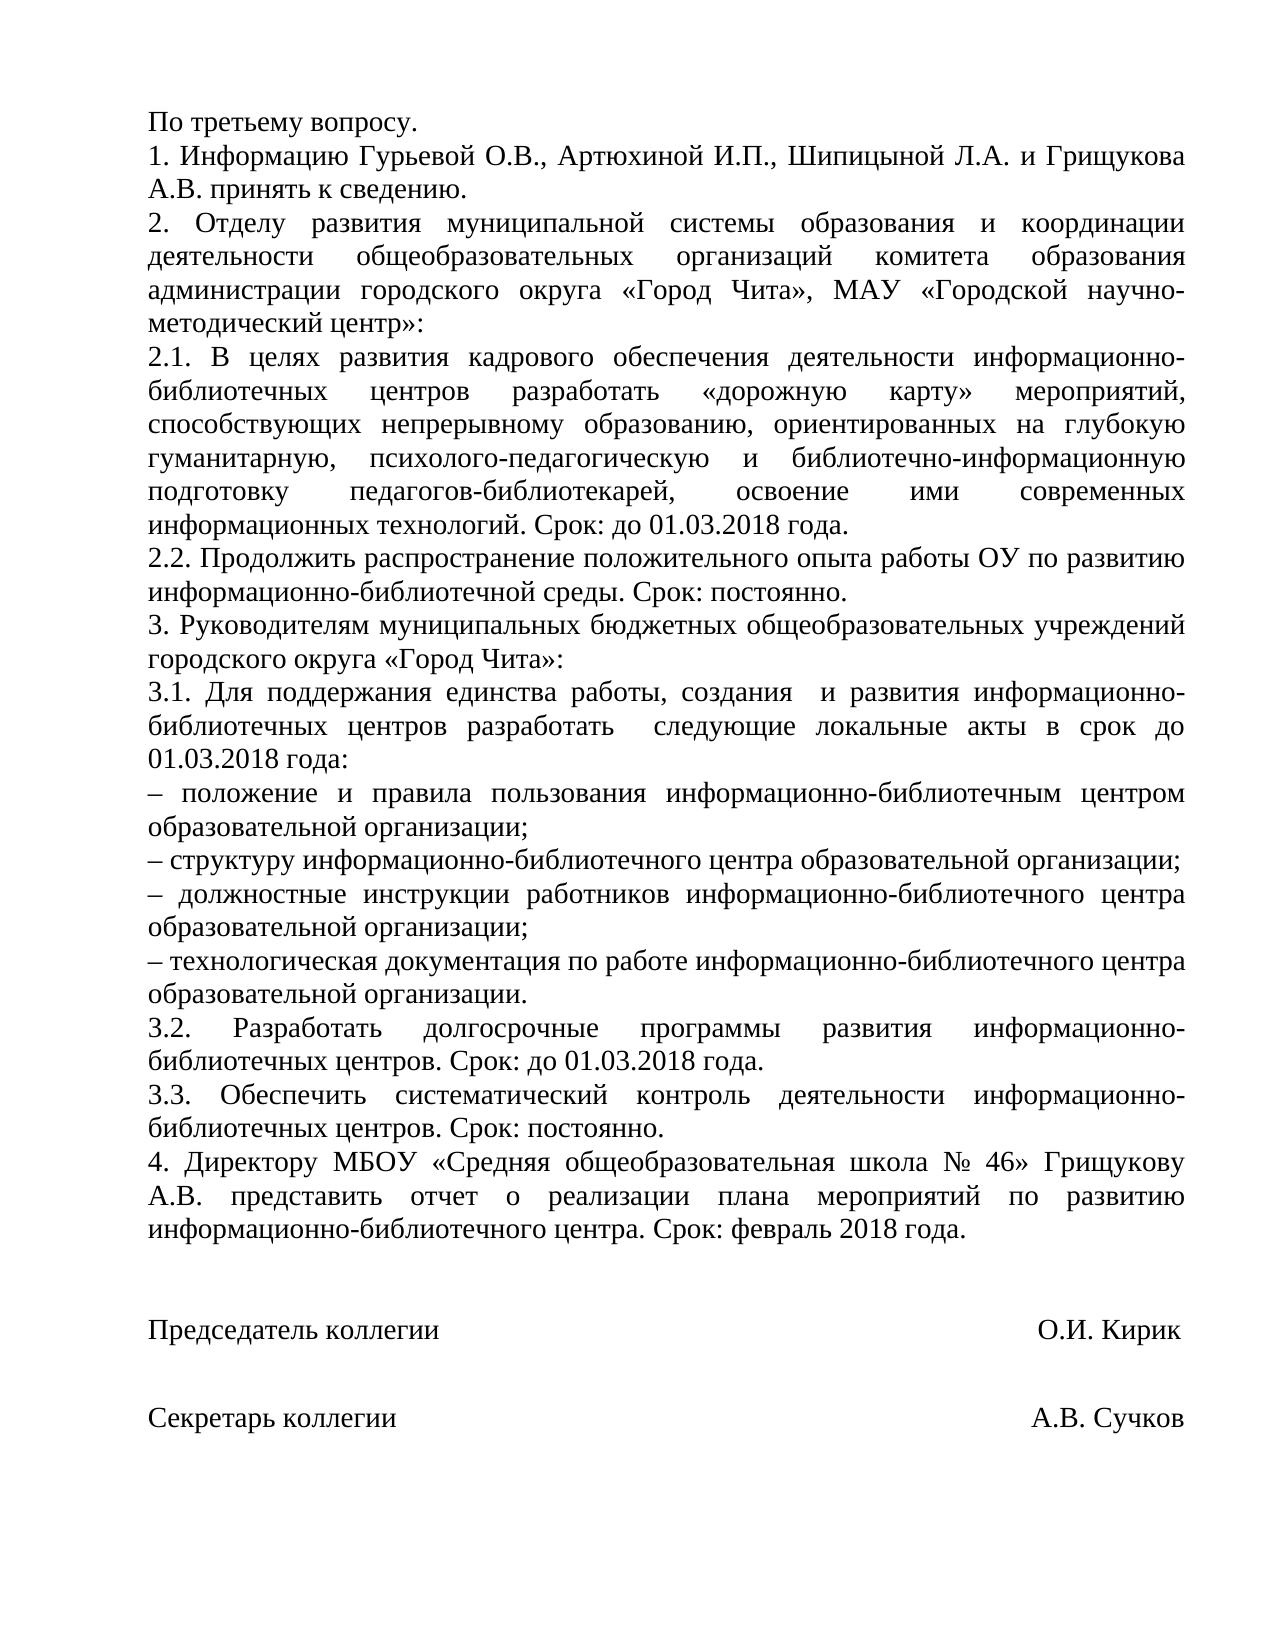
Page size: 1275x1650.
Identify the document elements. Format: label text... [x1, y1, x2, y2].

text – технологическая документация по работе информационно-библиотечного центра образовательной организации. [148, 943, 1186, 1010]
list 1. Информацию Гурьевой О.В., Артюхиной И.П., Шипицыной Л.А. и Грищукова А.В. принять к сведению. [148, 138, 1186, 205]
list 3.3. Обеспечить систематический контроль деятельности информационно-библиотечных центров. Срок: постоянно. [148, 1077, 1186, 1144]
list По третьему вопросу. [148, 104, 1186, 138]
list 4. Директору МБОУ «Средняя общеобразовательная школа № 46» Грищукову А.В. представить отчет о реализации плана мероприятий по развитию информационно-библиотечного центра. Срок: февраль 2018 года. [148, 1144, 1186, 1245]
text – структуру информационно-библиотечного центра образовательной организации; [148, 842, 1186, 876]
text – должностные инструкции работников информационно-библиотечного центра образовательной организации; [148, 876, 1186, 943]
text Секретарь коллегии А.В. Сучков [148, 1400, 1186, 1433]
text 2.1. В целях развития кадрового обеспечения деятельности информационно-библиотечных центров разработать «дорожную карту» мероприятий, способствующих непрерывному образованию, ориентированных на глубокую гуманитарную, психолого-педагогическую и библиотечно-информационную подготовку педагогов-библиотекарей, освоение ими современных информационных технологий. Срок: до 01.03.2018 года. [148, 339, 1186, 540]
list 3.2. Разработать долгосрочные программы развития информационно-библиотечных центров. Срок: до 01.03.2018 года. [148, 1010, 1186, 1077]
text 2. Отделу развития муниципальной системы образования и координации деятельности общеобразовательных организаций комитета образования администрации городского округа «Город Чита», МАУ «Городской научно-методический центр»: [148, 205, 1186, 339]
text 3. Руководителям муниципальных бюджетных общеобразовательных учреждений городского округа «Город Чита»: [148, 607, 1186, 674]
text – положение и правила пользования информационно-библиотечным центром образовательной организации; [148, 775, 1186, 842]
list Председатель коллегии О.И. Кирик [148, 1312, 1186, 1345]
text 2.2. Продолжить распространение положительного опыта работы ОУ по развитию информационно-библиотечной среды. Срок: постоянно. [148, 540, 1186, 607]
list 3.1. Для поддержания единства работы, создания и развития информационно-библиотечных центров разработать следующие локальные акты в срок до 01.03.2018 года: [148, 674, 1186, 775]
